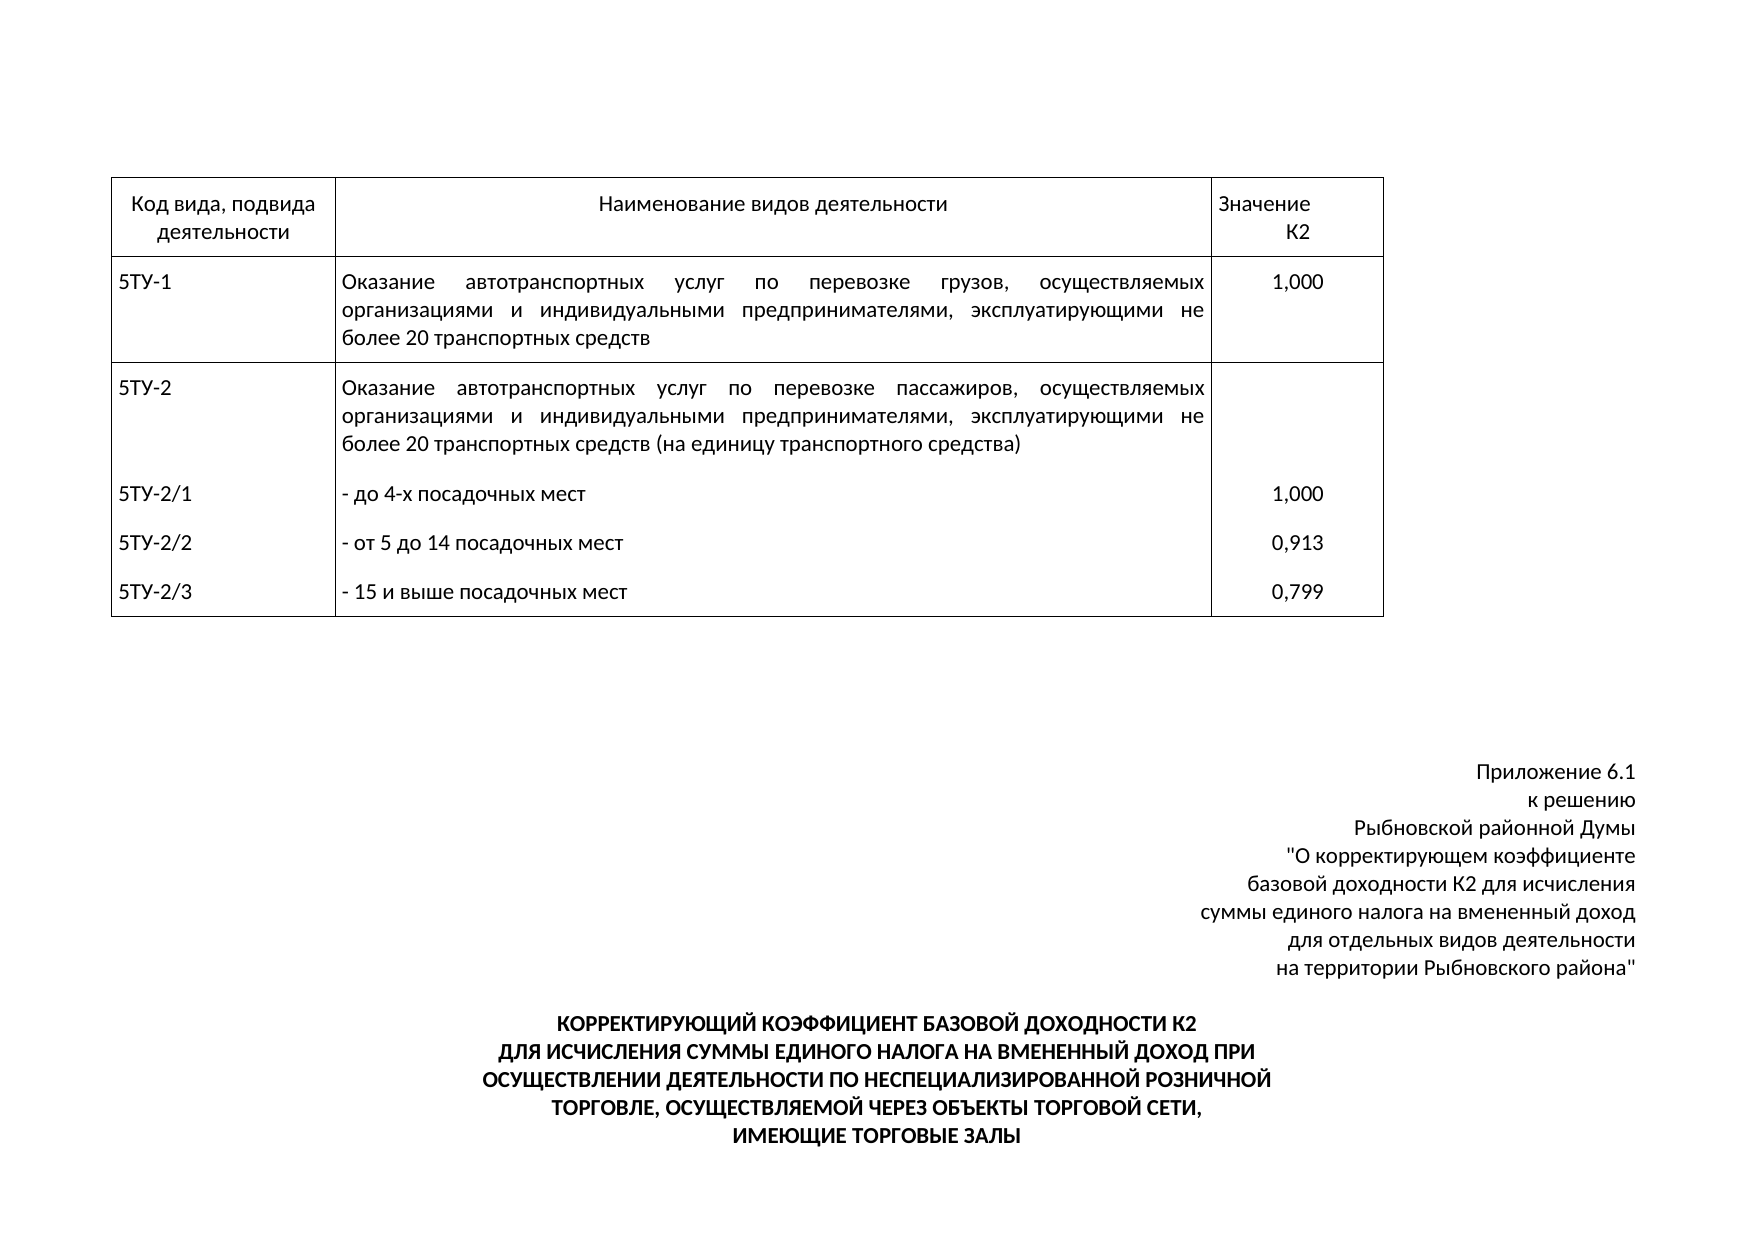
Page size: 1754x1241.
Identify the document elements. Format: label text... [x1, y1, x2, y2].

table_cell 5ТУ-1 [112, 257, 335, 362]
title ДЛЯ ИСЧИСЛЕНИЯ СУММЫ ЕДИНОГО НАЛОГА НА ВМЕНЕННЫЙ ДОХОД ПРИ [118, 1037, 1636, 1065]
table_cell - от 5 до 14 посадочных мест [336, 518, 1211, 567]
table_cell [1212, 363, 1383, 468]
table_cell 1,000 [1212, 468, 1383, 517]
table_cell Оказание автотранспортных услуг по перевозке пассажиров, осуществляемых организациями и индивидуальными предпринимателями, эксплуатирующими не более 20 транспортных средств (на единицу транспортного средства) [336, 363, 1211, 468]
table_cell 5ТУ-2/2 [112, 518, 335, 567]
table_cell - 15 и выше посадочных мест [336, 567, 1211, 616]
table_cell 0,913 [1212, 518, 1383, 567]
text к решению [118, 785, 1636, 813]
table_cell 5ТУ-2 [112, 363, 335, 468]
table_cell 1,000 [1212, 257, 1383, 362]
text Рыбновской районной Думы [118, 813, 1636, 841]
table_cell 5ТУ-2/3 [112, 567, 335, 616]
title КОРРЕКТИРУЮЩИЙ КОЭФФИЦИЕНТ БАЗОВОЙ ДОХОДНОСТИ К2 [118, 1009, 1636, 1037]
text Приложение 6.1 [118, 757, 1636, 785]
table_header Наименование видов деятельности [336, 178, 1211, 256]
table_cell 0,799 [1212, 567, 1383, 616]
title ТОРГОВЛЕ, ОСУЩЕСТВЛЯЕМОЙ ЧЕРЕЗ ОБЪЕКТЫ ТОРГОВОЙ СЕТИ, [118, 1093, 1636, 1121]
table_cell 5ТУ-2/1 [112, 468, 335, 517]
table_header Код вида, подвида деятельности [112, 178, 335, 256]
title ИМЕЮЩИЕ ТОРГОВЫЕ ЗАЛЫ [118, 1121, 1636, 1149]
text для отдельных видов деятельности [118, 925, 1636, 953]
title ОСУЩЕСТВЛЕНИИ ДЕЯТЕЛЬНОСТИ ПО НЕСПЕЦИАЛИЗИРОВАННОЙ РОЗНИЧНОЙ [118, 1065, 1636, 1093]
table_cell - до 4-х посадочных мест [336, 468, 1211, 517]
table_cell Оказание автотранспортных услуг по перевозке грузов, осуществляемых организациями и индивидуальными предпринимателями, эксплуатирующими не более 20 транспортных средств [336, 257, 1211, 362]
text "О корректирующем коэффициенте [118, 841, 1636, 869]
text на территории Рыбновского района" [118, 953, 1636, 981]
text базовой доходности К2 для исчисления [118, 869, 1636, 897]
table_header Значение К2 [1212, 178, 1383, 256]
text суммы единого налога на вмененный доход [118, 897, 1636, 925]
